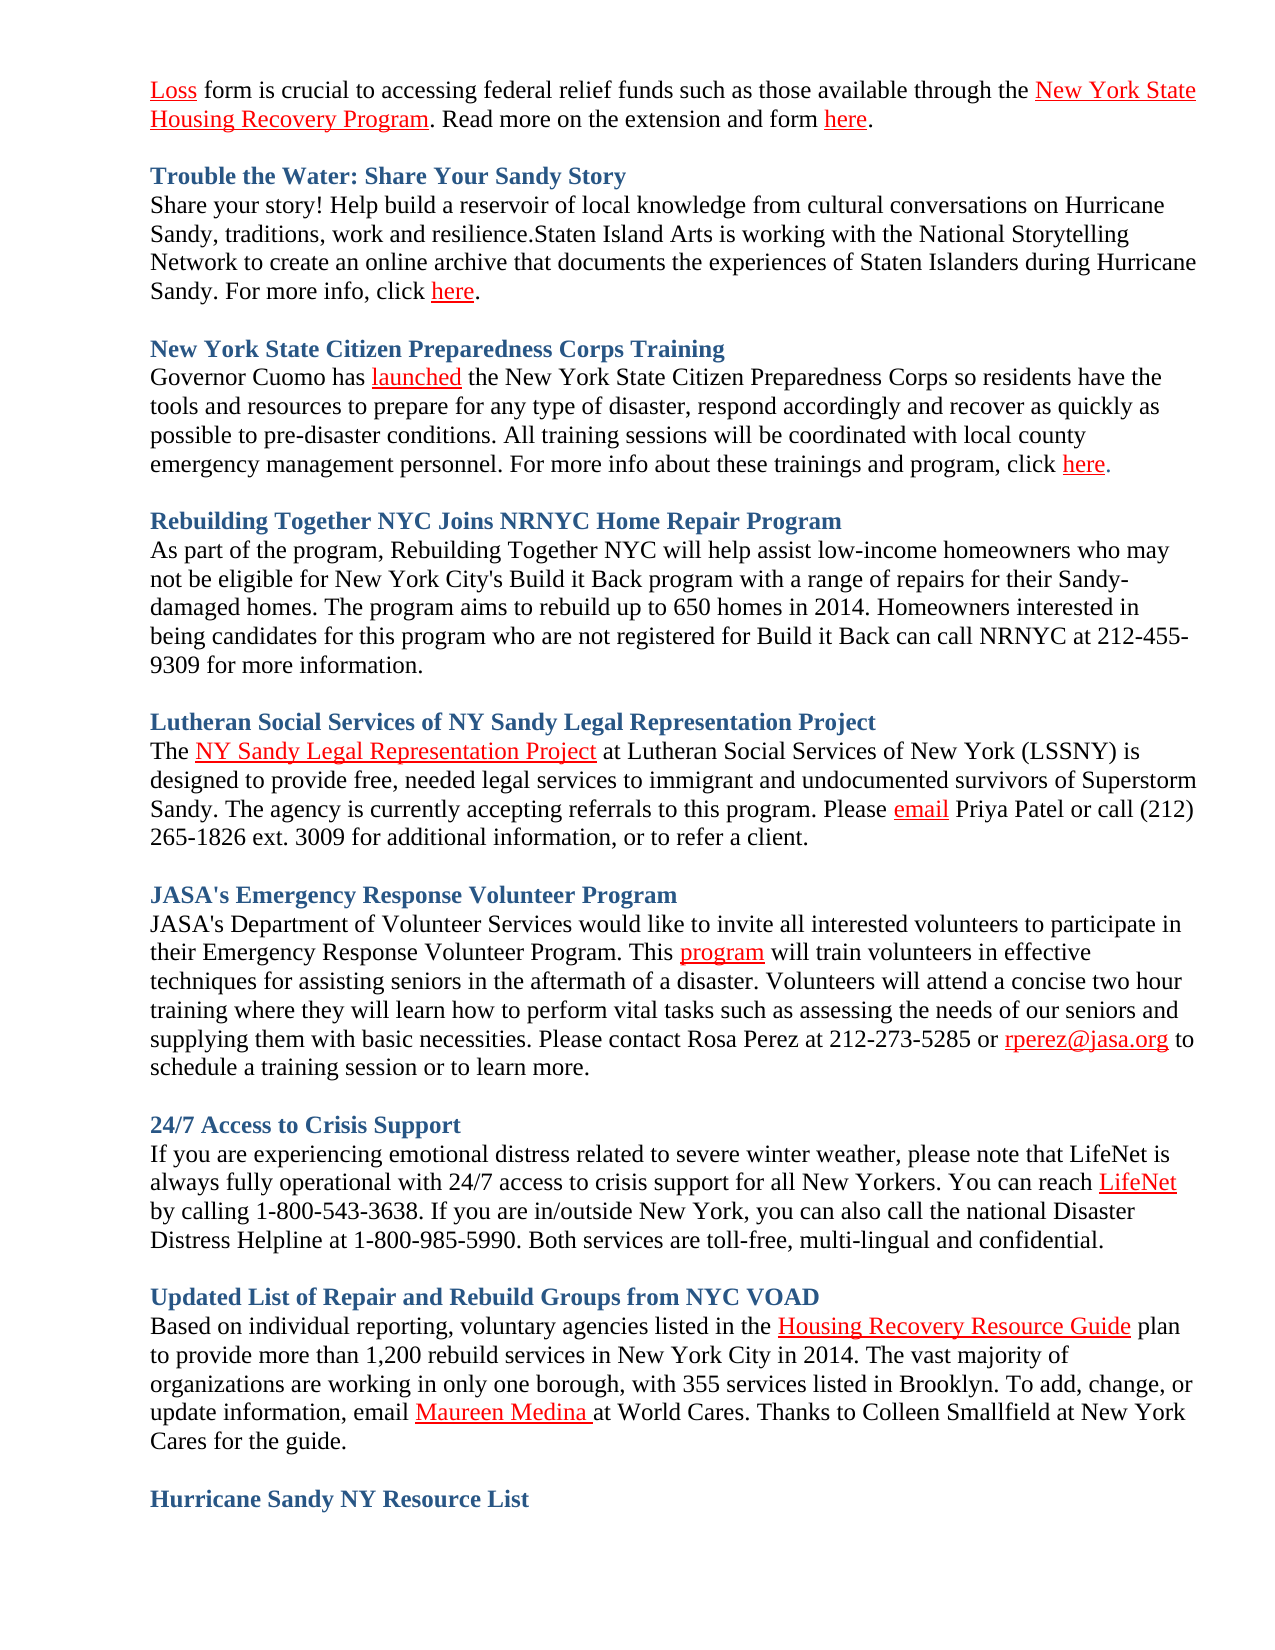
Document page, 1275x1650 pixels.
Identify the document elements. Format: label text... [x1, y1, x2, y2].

text Updated List of Repair and Rebuild Groups from NYC VOAD [150, 1282, 1200, 1311]
text New York State Citizen Preparedness Corps Training [150, 334, 1200, 362]
text Governor Cuomo has launched the New York State Citizen Preparedness Corps so residents have the tools and resources to prepare for any type of disaster, respond accordingly and recover as quickly as possible to pre-disaster conditions. All training sessions will be coordinated with local county emergency management personnel. For more info about these trainings and program, click here. [150, 362, 1200, 477]
text JASA's Department of Volunteer Services would like to invite all interested volunteers to participate in their Emergency Response Volunteer Program. This program will train volunteers in effective techniques for assisting seniors in the aftermath of a disaster. Volunteers will attend a concise two hour training where they will learn how to perform vital tasks such as assessing the needs of our seniors and supplying them with basic necessities. Please contact Rosa Perez at 212-273-5285 or rperez@jasa.org to schedule a training session or to learn more. [150, 909, 1200, 1081]
text Lutheran Social Services of NY Sandy Legal Representation Project [150, 707, 1200, 736]
text Based on individual reporting, voluntary agencies listed in the Housing Recovery Resource Guide plan to provide more than 1,200 rebuild services in New York City in 2014. The vast majority of organizations are working in only one borough, with 355 services listed in Brooklyn. To add, change, or update information, email Maureen Medina at World Cares. Thanks to Colleen Smallfield at New York Cares for the guide. [150, 1311, 1200, 1455]
text Share your story! Help build a reservoir of local knowledge from cultural conversations on Hurricane Sandy, traditions, work and resilience.Staten Island Arts is working with the National Storytelling Network to create an online archive that documents the experiences of Staten Islanders during Hurricane Sandy. For more info, click here. [150, 190, 1200, 305]
text As part of the program, Rebuilding Together NYC will help assist low-income homeowners who may not be eligible for New York City's Build it Back program with a range of repairs for their Sandy-damaged homes. The program aims to rebuild up to 650 homes in 2014. Homeowners interested in being candidates for this program who are not registered for Build it Back can call NRNYC at 212-455-9309 for more information. [150, 535, 1200, 679]
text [150, 75, 1200, 132]
text Rebuilding Together NYC Joins NRNYC Home Repair Program [150, 477, 1200, 535]
text The NY Sandy Legal Representation Project at Lutheran Social Services of New York (LSSNY) is designed to provide free, needed legal services to immigrant and undocumented survivors of Superstorm Sandy. The agency is currently accepting referrals to this program. Please email Priya Patel or call (212) 265-1826 ext. 3009 for additional information, or to refer a client. [150, 736, 1200, 851]
text Trouble the Water: Share Your Sandy Story [150, 132, 1200, 190]
text 24/7 Access to Crisis Support [150, 1110, 1200, 1139]
text If you are experiencing emotional distress related to severe winter weather, please note that LifeNet is always fully operational with 24/7 access to crisis support for all New Yorkers. You can reach LifeNet by calling 1-800-543-3638. If you are in/outside New York, you can also call the national Disaster Distress Helpline at 1-800-985-5990. Both services are toll-free, multi-lingual and confidential. [150, 1139, 1200, 1254]
text Hurricane Sandy NY Resource List [150, 1484, 1200, 1512]
text JASA's Emergency Response Volunteer Program [150, 851, 1200, 909]
